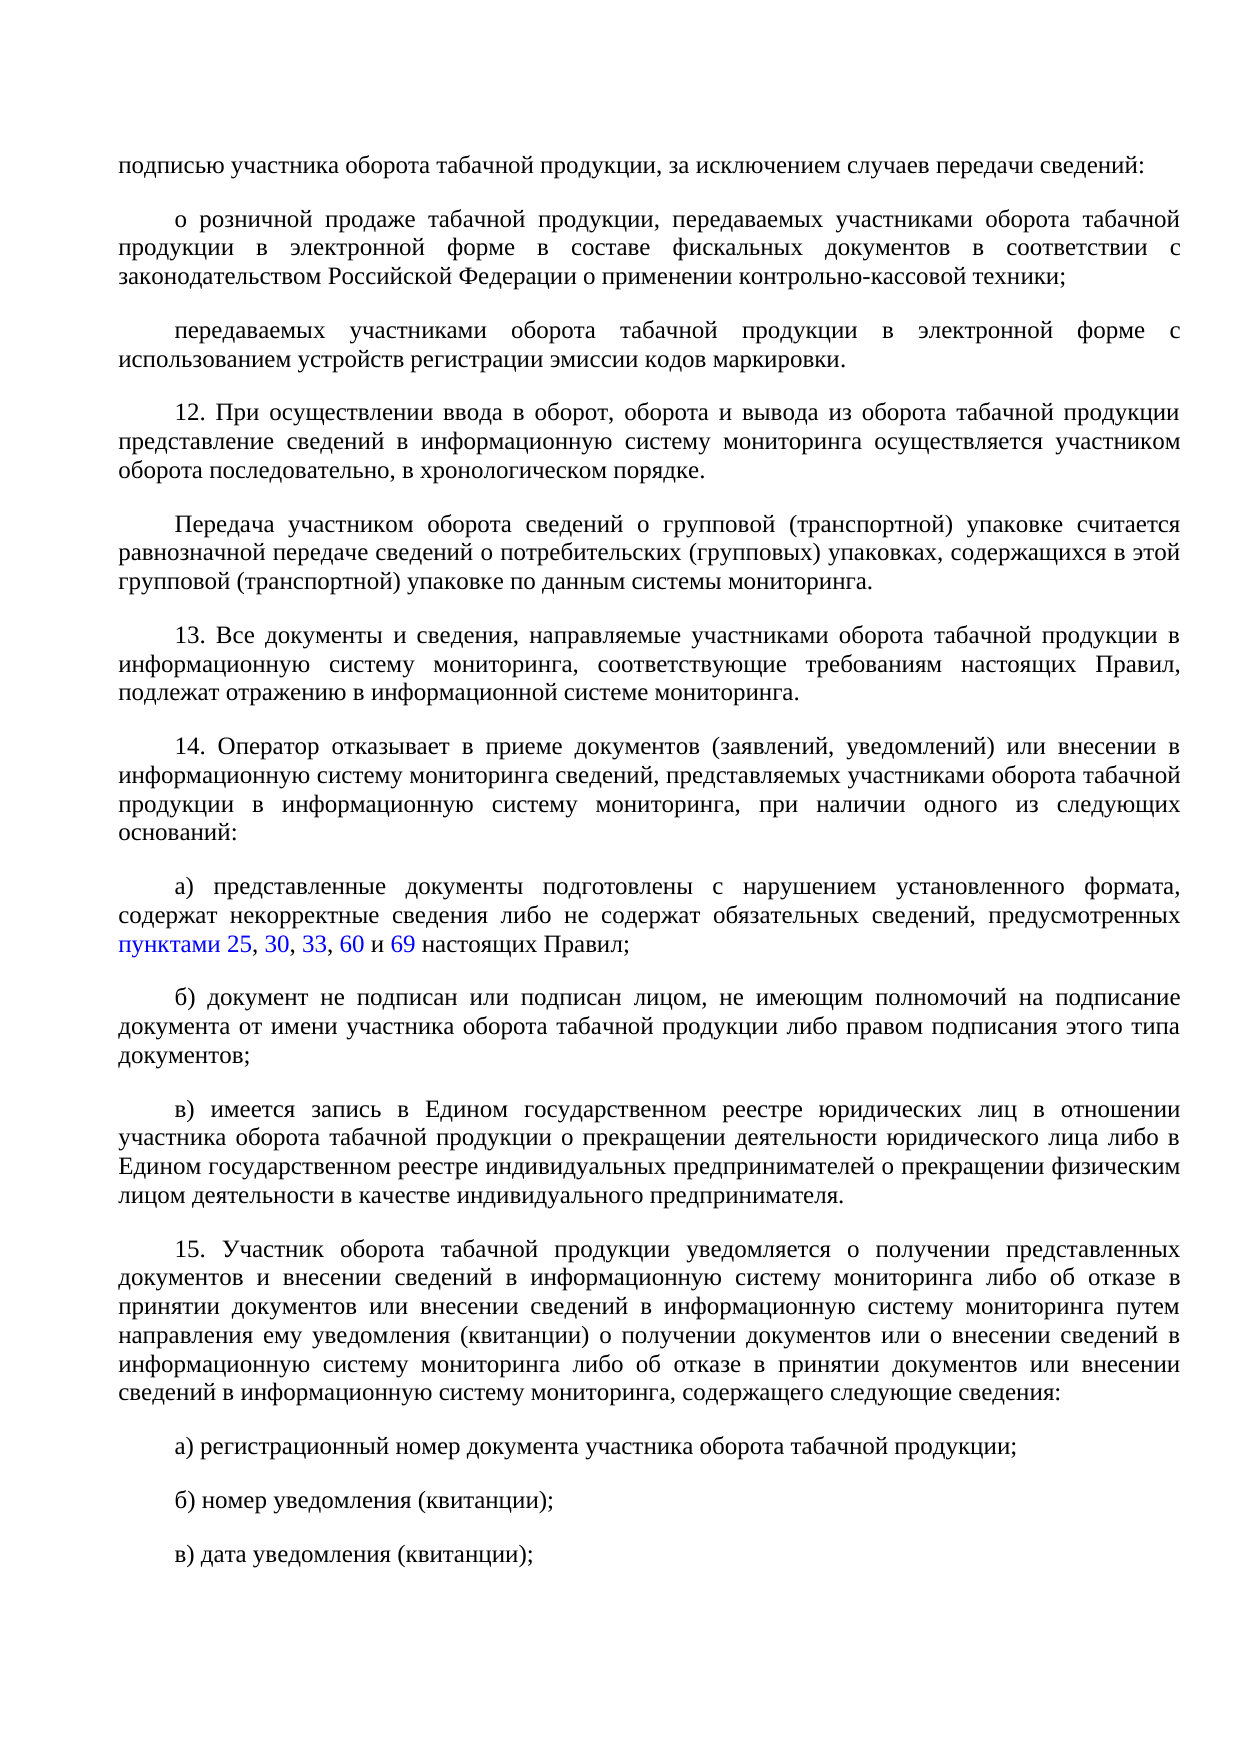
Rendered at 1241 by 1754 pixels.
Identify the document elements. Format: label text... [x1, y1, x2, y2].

text 13. Все документы и сведения, направляемые участниками оборота табачной продукции в информационную систему мониторинга, соответствующие требованиям настоящих Правил, подлежат отражению в информационной системе мониторинга. [118, 620, 1181, 706]
text в) дата уведомления (квитанции); [118, 1539, 1181, 1567]
text в) имеется запись в Едином государственном реестре юридических лиц в отношении участника оборота табачной продукции о прекращении деятельности юридического лица либо в Едином государственном реестре индивидуальных предпринимателей о прекращении физическим лицом деятельности в качестве индивидуального предпринимателя. [118, 1094, 1181, 1209]
text 15. Участник оборота табачной продукции уведомляется о получении представленных документов и внесении сведений в информационную систему мониторинга либо об отказе в принятии документов или внесении сведений в информационную систему мониторинга путем направления ему уведомления (квитанции) о получении документов или о внесении сведений в информационную систему мониторинга либо об отказе в принятии документов или внесении сведений в информационную систему мониторинга, содержащего следующие сведения: [118, 1234, 1181, 1406]
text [118, 150, 1181, 179]
text б) номер уведомления (квитанции); [118, 1485, 1181, 1514]
text передаваемых участниками оборота табачной продукции в электронной форме с использованием устройств регистрации эмиссии кодов маркировки. [118, 315, 1181, 372]
text 12. При осуществлении ввода в оборот, оборота и вывода из оборота табачной продукции представление сведений в информационную систему мониторинга осуществляется участником оборота последовательно, в хронологическом порядке. [118, 397, 1181, 484]
text б) документ не подписан или подписан лицом, не имеющим полномочий на подписание документа от имени участника оборота табачной продукции либо правом подписания этого типа документов; [118, 982, 1181, 1069]
text 14. Оператор отказывает в приеме документов (заявлений, уведомлений) или внесении в информационную систему мониторинга сведений, представляемых участниками оборота табачной продукции в информационную систему мониторинга, при наличии одного из следующих оснований: [118, 731, 1181, 846]
text о розничной продаже табачной продукции, передаваемых участниками оборота табачной продукции в электронной форме в составе фискальных документов в соответствии с законодательством Российской Федерации о применении контрольно-кассовой техники; [118, 204, 1181, 290]
text а) представленные документы подготовлены с нарушением установленного формата, содержат некорректные сведения либо не содержат обязательных сведений, предусмотренных пунктами 25, 30, 33, 60 и 69 настоящих Правил; [118, 871, 1181, 957]
text а) регистрационный номер документа участника оборота табачной продукции; [118, 1431, 1181, 1460]
text Передача участником оборота сведений о групповой (транспортной) упаковке считается равнозначной передаче сведений о потребительских (групповых) упаковках, содержащихся в этой групповой (транспортной) упаковке по данным системы мониторинга. [118, 509, 1181, 595]
